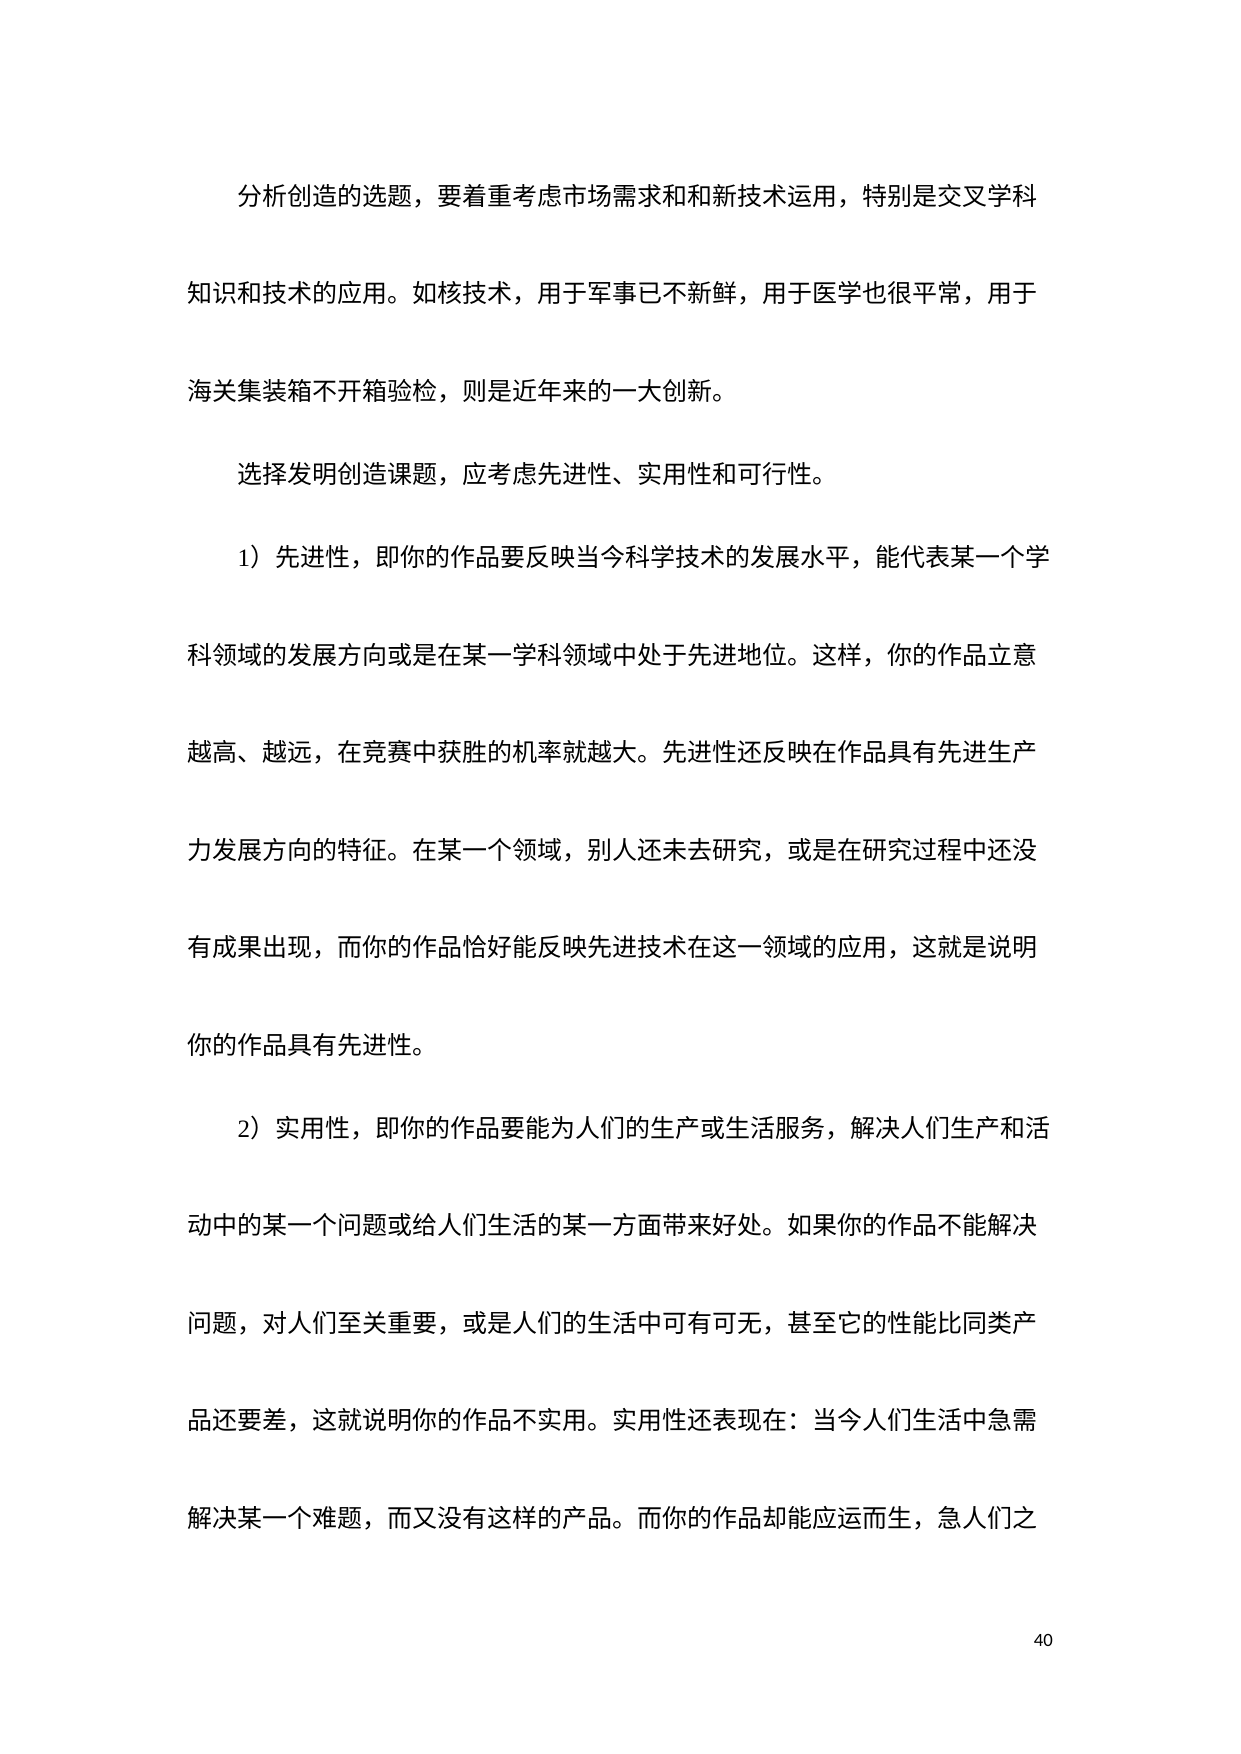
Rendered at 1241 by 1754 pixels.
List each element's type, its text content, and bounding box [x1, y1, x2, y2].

text 选择发明创造课题，应考虑先进性、实用性和可行性。 [187, 440, 1053, 505]
text 分析创造的选题，要着重考虑市场需求和和新技术运用，特别是交叉学科知识和技术的应用。如核技术，用于军事已不新鲜，用于医学也很平常，用于海关集装箱不开箱验检，则是近年来的一大创新。 [187, 162, 1053, 422]
text 1）先进性，即你的作品要反映当今科学技术的发展水平，能代表某一个学科领域的发展方向或是在某一学科领域中处于先进地位。这样，你的作品立意越高、越远，在竞赛中获胜的机率就越大。先进性还反映在作品具有先进生产力发展方向的特征。在某一个领域，别人还未去研究，或是在研究过程中还没有成果出现，而你的作品恰好能反映先进技术在这一领域的应用，这就是说明你的作品具有先进性。 [187, 523, 1053, 1076]
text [187, 1094, 1053, 1549]
